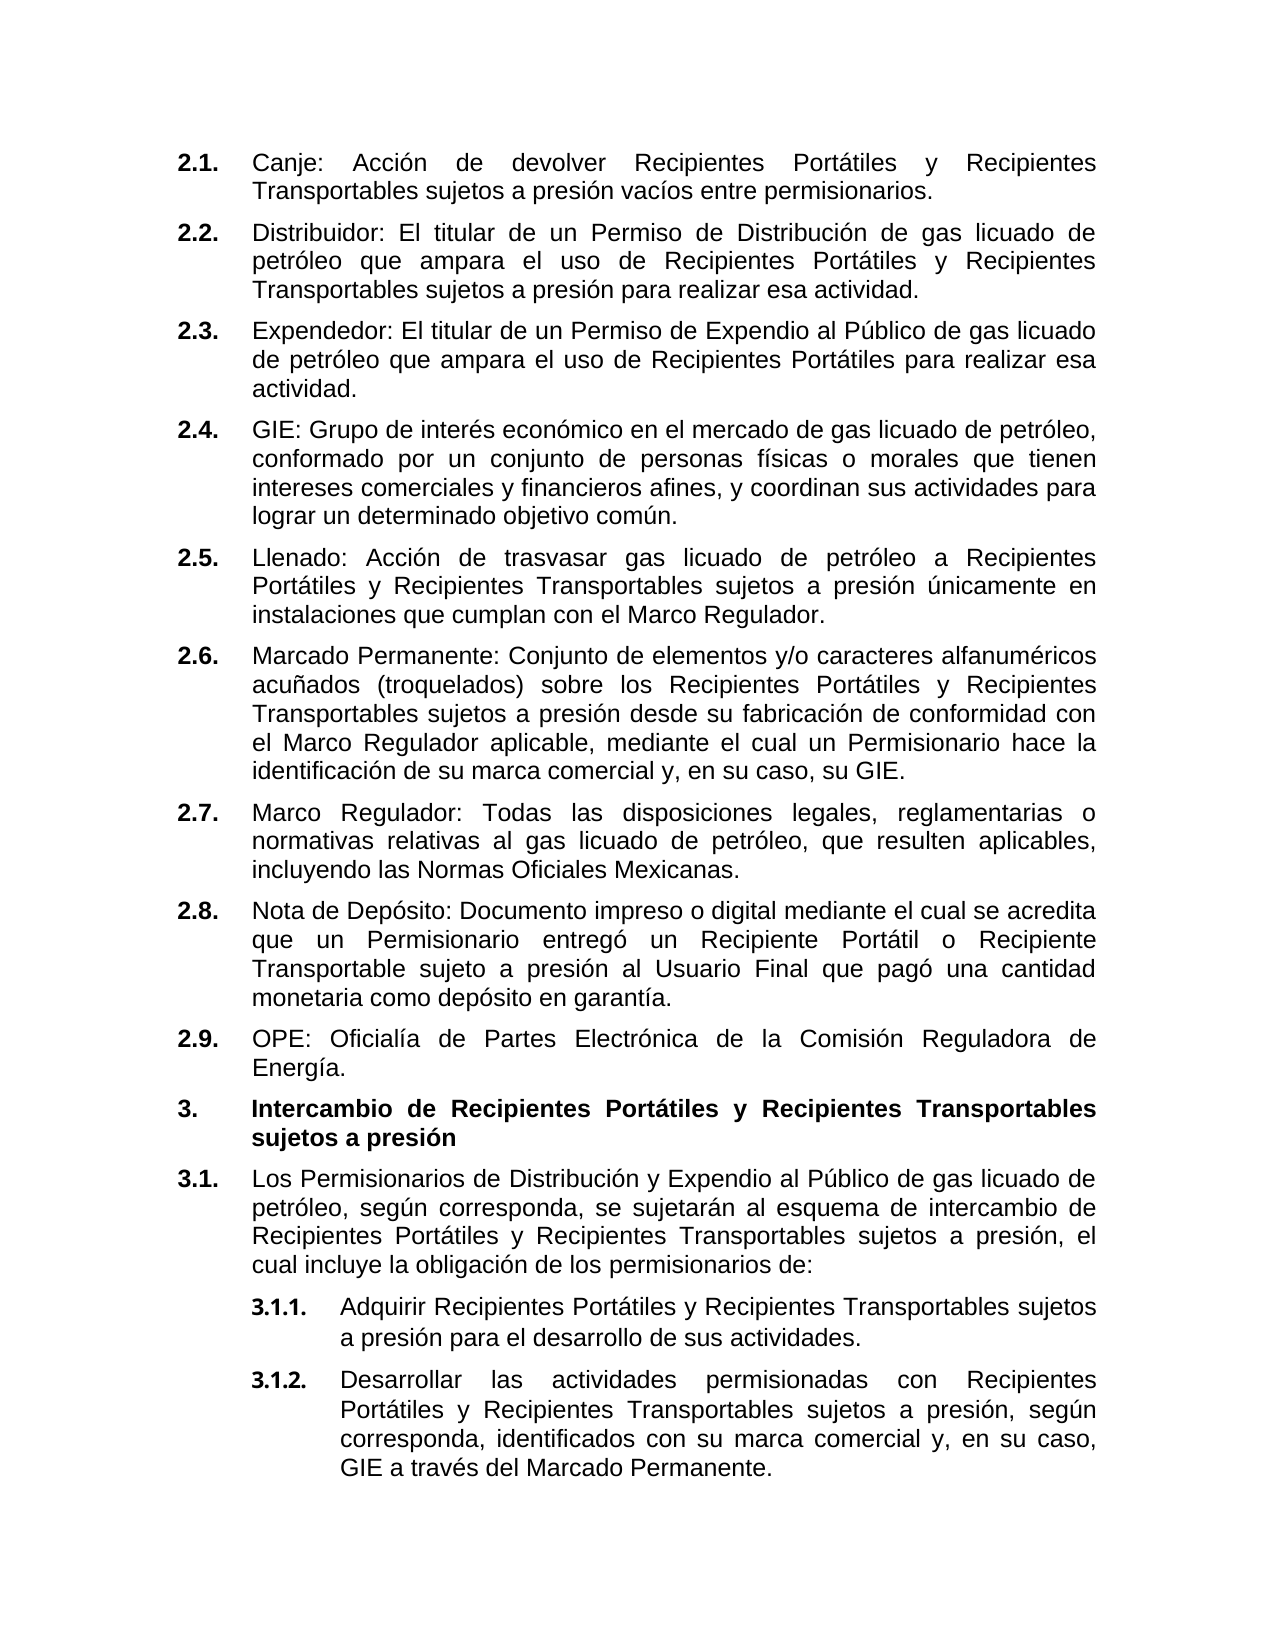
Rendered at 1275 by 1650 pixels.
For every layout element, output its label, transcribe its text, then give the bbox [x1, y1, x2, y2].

list Marco Regulador: Todas las disposiciones legales, reglamentarias o normativas relativas al gas licuado de petróleo, que resulten aplicables, incluyendo las Normas Oficiales Mexicanas. [177, 798, 1098, 884]
list Desarrollar las actividades permisionadas con Recipientes Portátiles y Recipientes Transportables sujetos a presión, según corresponda, identificados con su marca comercial y, en su caso, GIE a través del Marcado Permanente. [251, 1364, 1098, 1481]
list GIE: Grupo de interés económico en el mercado de gas licuado de petróleo, conformado por un conjunto de personas físicas o morales que tienen intereses comerciales y financieros afines, y coordinan sus actividades para lograr un determinado objetivo común. [177, 415, 1098, 530]
list Intercambio de Recipientes Portátiles y Recipientes Transportables sujetos a presión [177, 1094, 1098, 1151]
list OPE: Oficialía de Partes Electrónica de la Comisión Reguladora de Energía. [177, 1024, 1098, 1081]
list Llenado: Acción de trasvasar gas licuado de petróleo a Recipientes Portátiles y Recipientes Transportables sujetos a presión únicamente en instalaciones que cumplan con el Marco Regulador. [177, 543, 1098, 629]
list Expendedor: El titular de un Permiso de Expendio al Público de gas licuado de petróleo que ampara el uso de Recipientes Portátiles para realizar esa actividad. [177, 316, 1098, 403]
list Distribuidor: El titular de un Permiso de Distribución de gas licuado de petróleo que ampara el uso de Recipientes Portátiles y Recipientes Transportables sujetos a presión para realizar esa actividad. [177, 218, 1098, 304]
list Canje: Acción de devolver Recipientes Portátiles y Recipientes Transportables sujetos a presión vacíos entre permisionarios. [177, 148, 1098, 205]
list Nota de Depósito: Documento impreso o digital mediante el cual se acredita que un Permisionario entregó un Recipiente Portátil o Recipiente Transportable sujeto a presión al Usuario Final que pagó una cantidad monetaria como depósito en garantía. [177, 896, 1098, 1011]
list Adquirir Recipientes Portátiles y Recipientes Transportables sujetos a presión para el desarrollo de sus actividades. [251, 1291, 1098, 1351]
list Marcado Permanente: Conjunto de elementos y/o caracteres alfanuméricos acuñados (troquelados) sobre los Recipientes Portátiles y Recipientes Transportables sujetos a presión desde su fabricación de conformidad con el Marco Regulador aplicable, mediante el cual un Permisionario hace la identificación de su marca comercial y, en su caso, su GIE. [177, 641, 1098, 785]
list Los Permisionarios de Distribución y Expendio al Público de gas licuado de petróleo, según corresponda, se sujetarán al esquema de intercambio de Recipientes Portátiles y Recipientes Transportables sujetos a presión, el cual incluye la obligación de los permisionarios de: [177, 1164, 1098, 1279]
